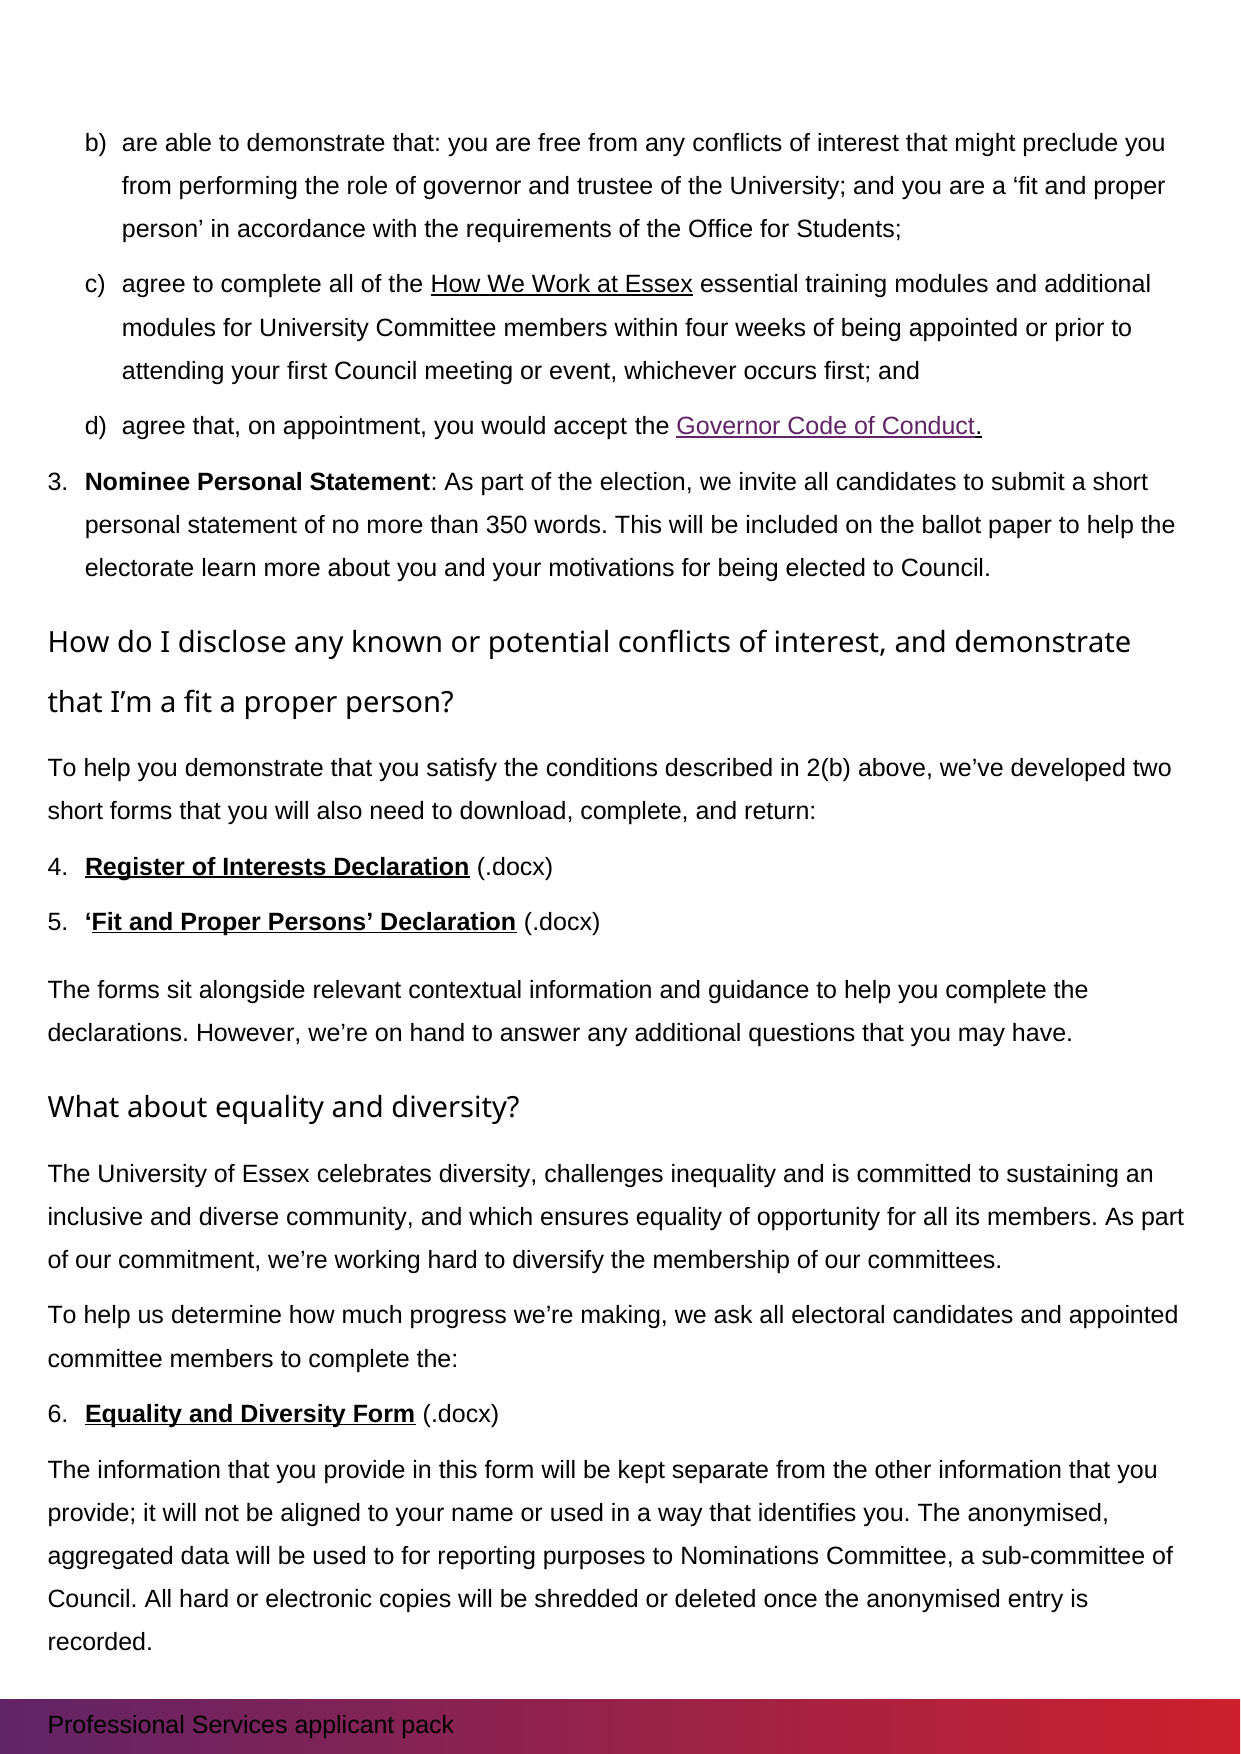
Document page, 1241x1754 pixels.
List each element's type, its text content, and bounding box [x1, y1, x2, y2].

list Register of Interests Declaration (.docx) [47, 852, 1193, 880]
list agree to complete all of the How We Work at Essex essential training modules and additional modules for University Committee members within four weeks of being appointed or prior to attending your first Council meeting or event, whichever occurs first; and [84, 269, 1193, 384]
text To help you demonstrate that you satisfy the conditions described in 2(b) above, we’ve developed two short forms that you will also need to download, complete, and return: [47, 753, 1193, 825]
list agree that, on appointment, you would accept the Governor Code of Conduct. [84, 411, 1193, 440]
list Equality and Diversity Form (.docx) [47, 1399, 1193, 1428]
text To help us determine how much progress we’re making, we ask all electoral candidates and appointed committee members to complete the: [47, 1300, 1193, 1372]
list are able to demonstrate that: you are free from any conflicts of interest that might preclude you from performing the role of governor and trustee of the University; and you are a ‘fit and proper person’ in accordance with the requirements of the Office for Students; [84, 128, 1193, 243]
list Nominee Personal Statement: As part of the election, we invite all candidates to submit a short personal statement of no more than 350 words. This will be included on the ballot paper to help the electorate learn more about you and your motivations for being elected to Council. [47, 467, 1193, 582]
subtitle What about equality and diversity? [47, 1087, 1193, 1126]
text The University of Essex celebrates diversity, challenges inequality and is committed to sustaining an inclusive and diverse community, and which ensures equality of opportunity for all its members. As part of our commitment, we’re working hard to diversify the membership of our committees. [47, 1158, 1193, 1273]
list ‘Fit and Proper Persons’ Declaration (.docx) [47, 907, 1193, 936]
subtitle How do I disclose any known or potential conflicts of interest, and demonstrate that I’m a fit a proper person? [47, 621, 1193, 721]
text The forms sit alongside relevant contextual information and guidance to help you complete the declarations. However, we’re on hand to answer any additional questions that you may have. [47, 975, 1193, 1047]
text The information that you provide in this form will be kept separate from the other information that you provide; it will not be aligned to your name or used in a way that identifies you. The anonymised, aggregated data will be used to for reporting purposes to Nominations Committee, a sub-committee of Council. All hard or electronic copies will be shredded or deleted once the anonymised entry is recorded. [47, 1455, 1193, 1656]
